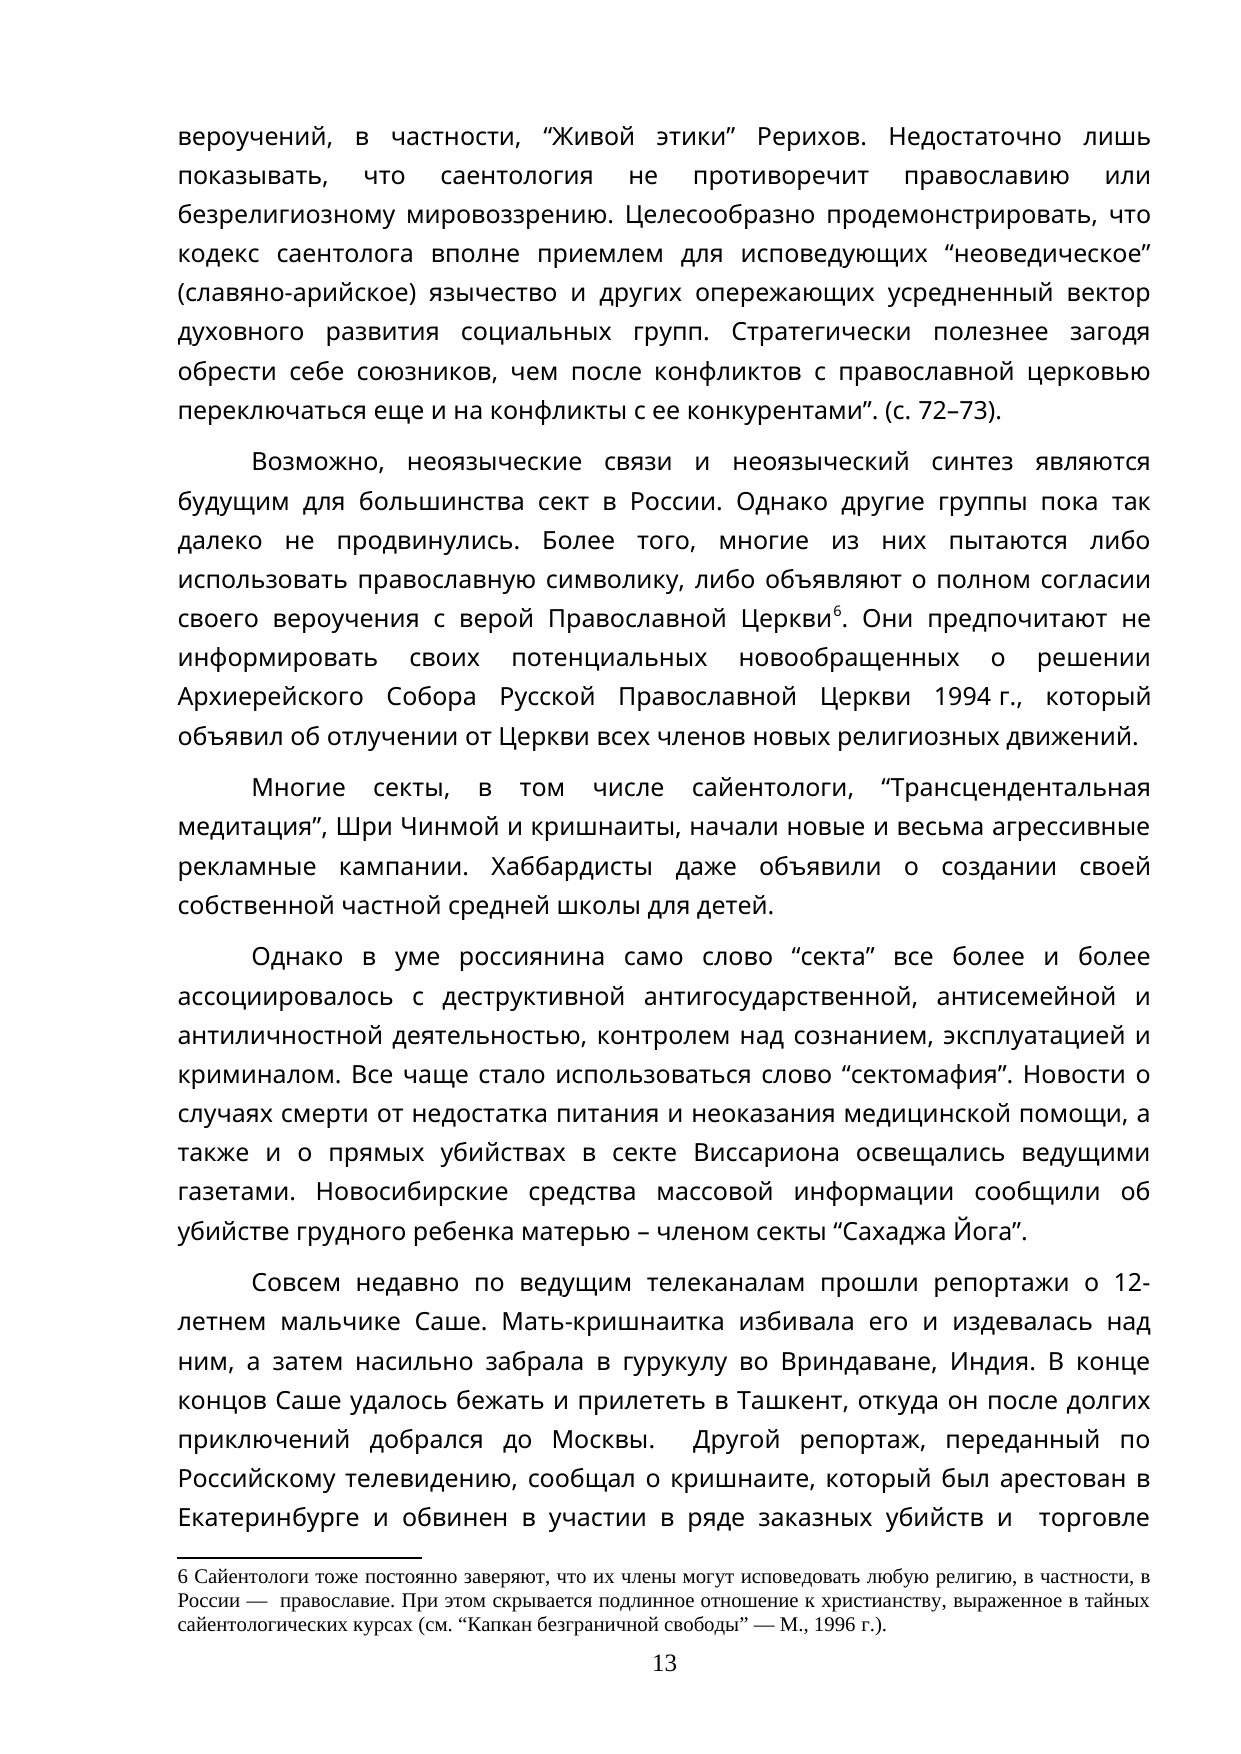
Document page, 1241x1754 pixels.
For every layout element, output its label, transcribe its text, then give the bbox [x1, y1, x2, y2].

text Возможно, неоязыческие связи и неоязыческий синтез являются будущим для большинства сект в России. Однако другие группы пока так далеко не продвинулись. Более того, многие из них пытаются либо использовать православную символику, либо объявляют о полном согласии своего вероучения с верой Православной Церкви. Они предпочитают не информировать своих потенциальных новообращенных о решении Архиерейского Собора Русской Православной Церкви 1994 г., который объявил об отлучении от Церкви всех членов новых религиозных движений. [177, 444, 1152, 752]
text Многие секты, в том числе сайентологи, “Трансцендентальная медитация”, Шри Чинмой и кришнаиты, начали новые и весьма агрессивные рекламные кампании. Хаббардисты даже объявили о создании своей собственной частной средней школы для детей. [177, 770, 1152, 921]
text Однако в уме россиянина само слово “секта” все более и более ассоциировалось с деструктивной антигосударственной, антисемейной и антиличностной деятельностью, контролем над сознанием, эксплуатацией и криминалом. Все чаще стало использоваться слово “сектомафия”. Новости о случаях смерти от недостатка питания и неоказания медицинской помощи, а также и о прямых убийствах в секте Виссариона освещались ведущими газетами. Новосибирские средства массовой информации сообщили об убийстве грудного ребенка матерью – членом секты “Сахаджа Йога”. [177, 939, 1152, 1247]
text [177, 1265, 1152, 1534]
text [177, 118, 1152, 426]
